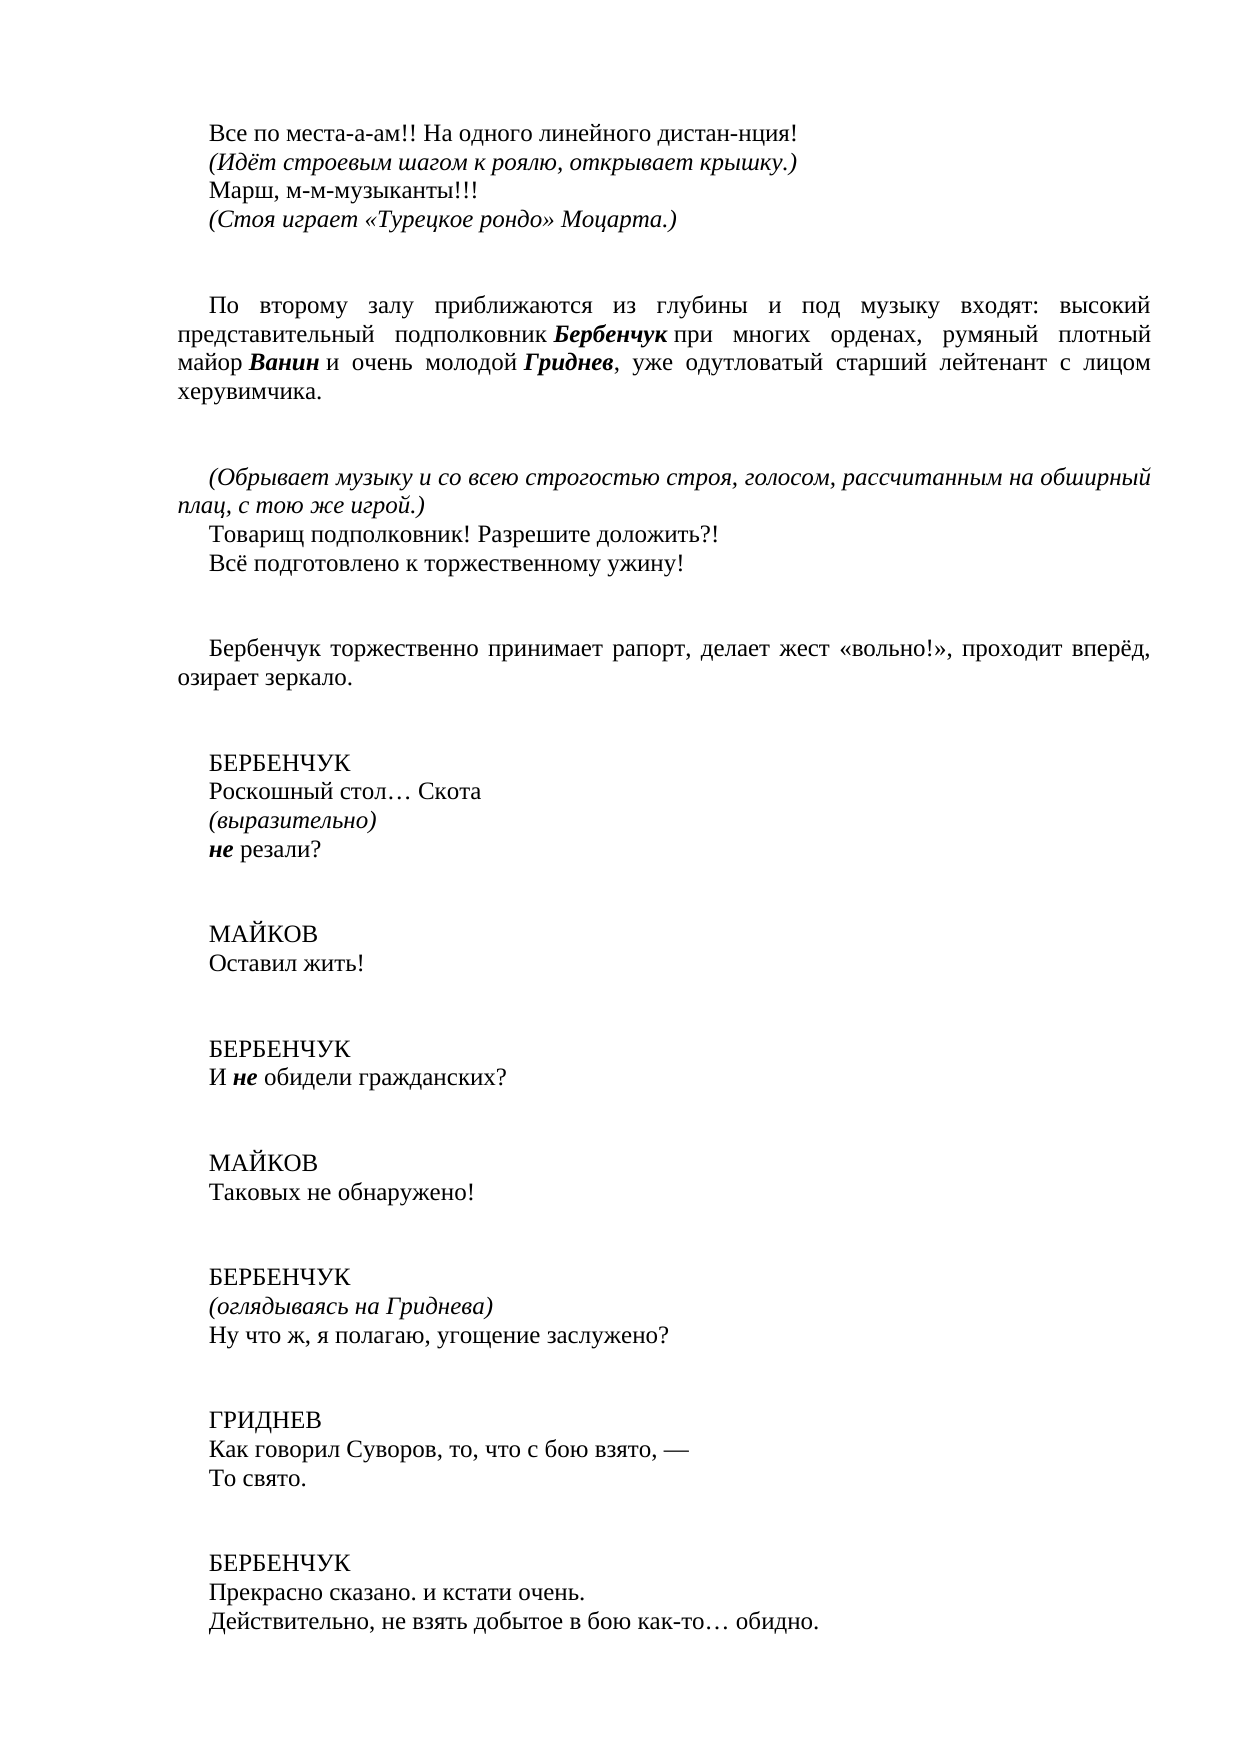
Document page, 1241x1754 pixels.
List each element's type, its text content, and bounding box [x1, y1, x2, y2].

text (Идёт строевым шагом к роялю, открывает крышку.) [177, 147, 1152, 176]
text Всё подготовлено к торжественному ужину! [177, 548, 1152, 577]
text Роскошный стол… Скота [177, 776, 1152, 805]
text Бербенчук торжественно принимает рапорт, делает жест «вольно!», проходит вперёд, озирает зеркало. [177, 633, 1152, 691]
text (оглядываясь на Гриднева) [177, 1291, 1152, 1320]
text Ну что ж, я полагаю, угощение заслужено? [177, 1320, 1152, 1348]
text БЕРБЕНЧУК [177, 1262, 1152, 1291]
text БЕРБЕНЧУК [177, 748, 1152, 776]
text (выразительно) [177, 805, 1152, 834]
text БЕРБЕНЧУК [177, 1034, 1152, 1062]
text не резали? [177, 834, 1152, 863]
text Действительно, не взять добытое в бою как-то… обидно. [177, 1606, 1152, 1634]
text Марш, м-м-музыканты!!! [177, 176, 1152, 204]
text МАЙКОВ [177, 919, 1152, 948]
text (Стоя играет «Турецкое рондо» Моцарта.) [177, 204, 1152, 233]
text ГРИДНЕВ [177, 1405, 1152, 1434]
text Оставил жить! [177, 948, 1152, 977]
text Все по места-а-ам!! На одного линейного дистан-нция! [177, 118, 1152, 147]
text Прекрасно сказано. и кстати очень. [177, 1577, 1152, 1606]
text Товарищ подполковник! Разрешите доложить?! [177, 519, 1152, 548]
text И не обидели гражданских? [177, 1062, 1152, 1091]
text Как говорил Суворов, то, что с бою взято, — [177, 1434, 1152, 1463]
text То свято. [177, 1463, 1152, 1492]
text БЕРБЕНЧУК [177, 1548, 1152, 1577]
text Таковых не обнаружено! [177, 1177, 1152, 1206]
text (Обрывает музыку и со всею строгостью строя, голосом, рассчитанным на обширный плац, с тою же игрой.) [177, 462, 1152, 519]
text МАЙКОВ [177, 1148, 1152, 1177]
text По второму залу приближаются из глубины и под музыку входят: высокий представительный подполковник Бербенчук при многих орденах, румяный плотный майор Ванин и очень молодой Гриднев, уже одутловатый старший лейтенант с лицом херувимчика. [177, 290, 1152, 405]
